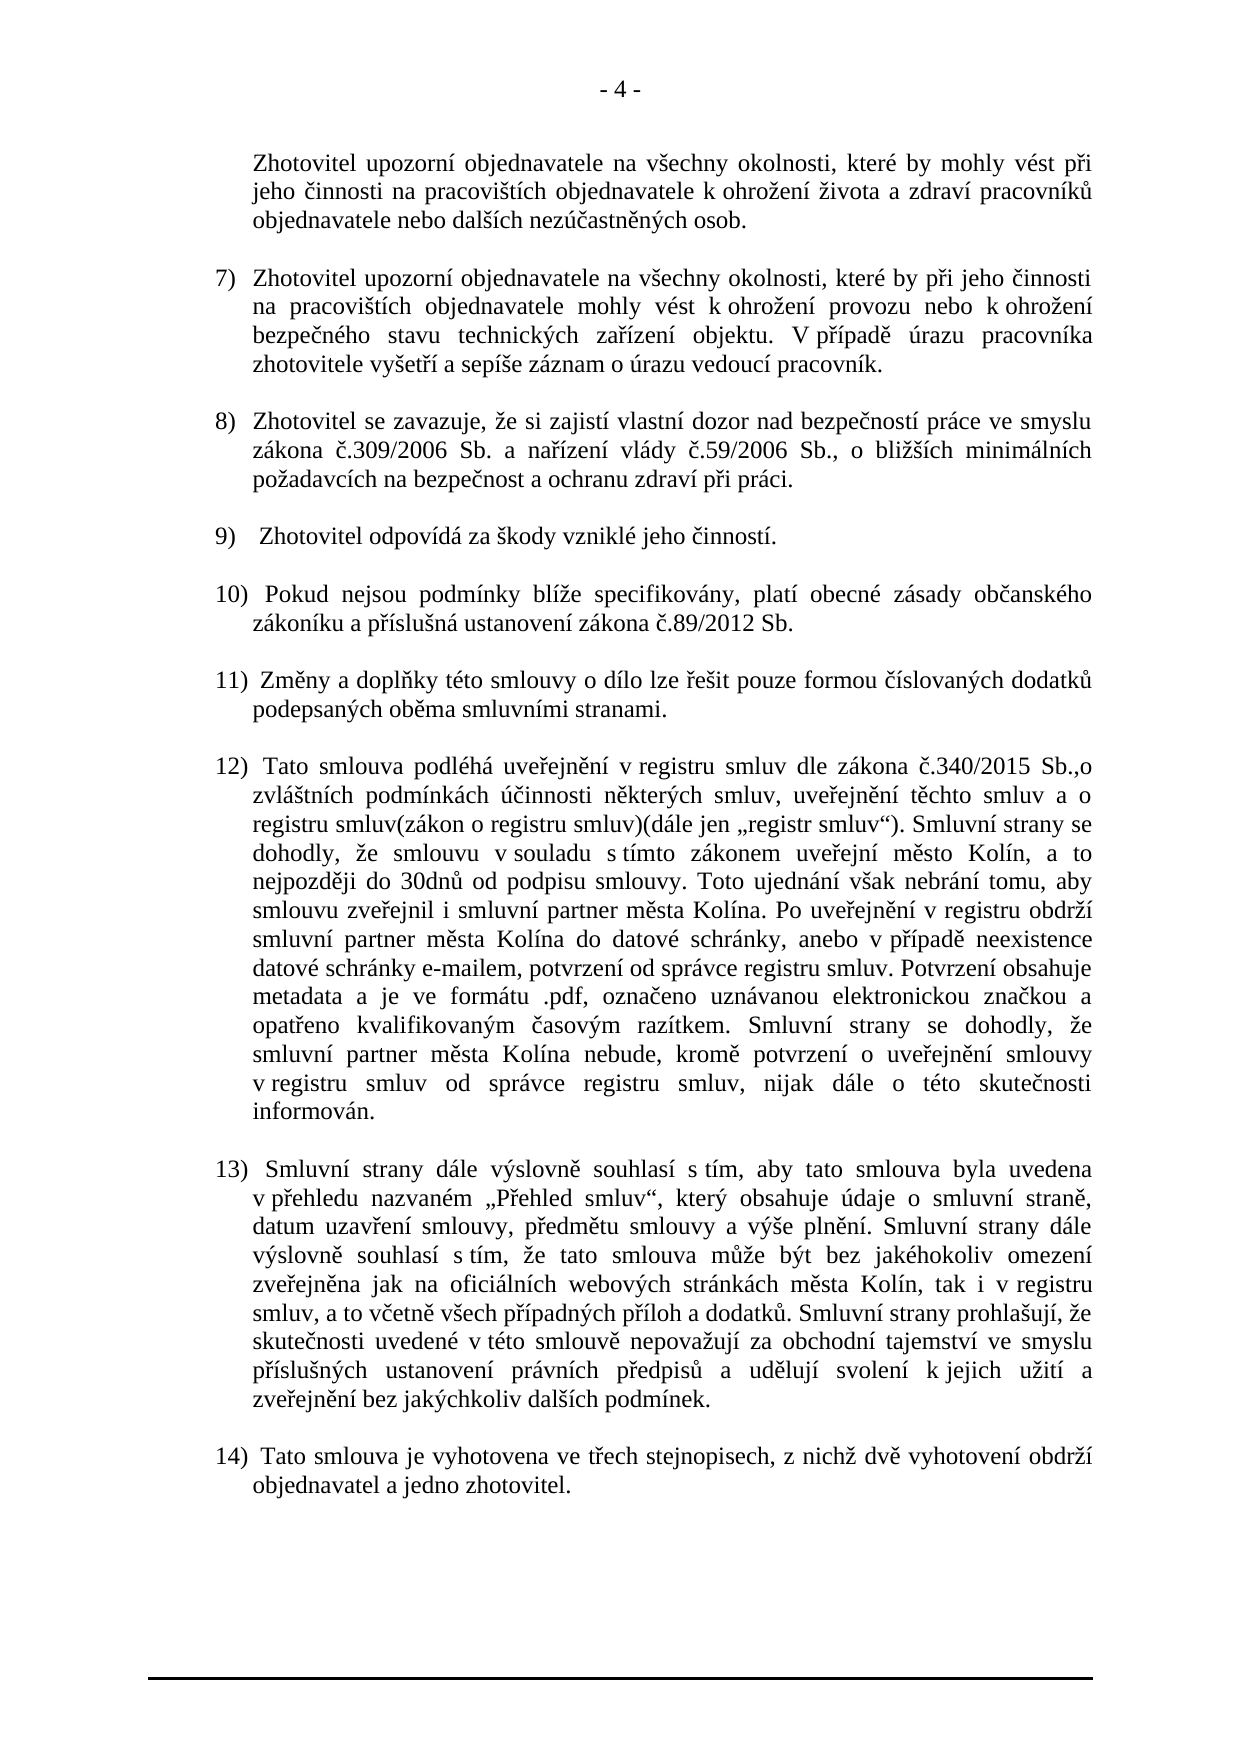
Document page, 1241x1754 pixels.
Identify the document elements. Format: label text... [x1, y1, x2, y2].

list Zhotovitel upozorní objednavatele na všechny okolnosti, které by při jeho činnosti na pracovištích objednavatele mohly vést k ohrožení provozu nebo k ohrožení bezpečného stavu technických zařízení objektu. V případě úrazu pracovníka zhotovitele vyšetří a sepíše záznam o úrazu vedoucí pracovník. [215, 263, 1093, 378]
list Změny a doplňky této smlouvy o dílo lze řešit pouze formou číslovaných dodatků podepsaných oběma smluvními stranami. [215, 665, 1093, 723]
list Smluvní strany dále výslovně souhlasí s tím, aby tato smlouva byla uvedena v přehledu nazvaném „Přehled smluv“, který obsahuje údaje o smluvní straně, datum uzavření smlouvy, předmětu smlouvy a výše plnění. Smluvní strany dále výslovně souhlasí s tím, že tato smlouva může být bez jakéhokoliv omezení zveřejněna jak na oficiálních webových stránkách města Kolín, tak i v registru smluv, a to včetně všech případných příloh a dodatků. Smluvní strany prohlašují, že skutečnosti uvedené v této smlouvě nepovažují za obchodní tajemství ve smyslu příslušných ustanovení právních předpisů a udělují svolení k jejich užití a zveřejnění bez jakýchkoliv dalších podmínek. [215, 1154, 1093, 1413]
list Zhotovitel se zavazuje, že si zajistí vlastní dozor nad bezpečností práce ve smyslu zákona č.309/2006 Sb. a nařízení vlády č.59/2006 Sb., o bližších minimálních požadavcích na bezpečnost a ochranu zdraví při práci. [215, 406, 1093, 493]
list Zhotovitel odpovídá za škody vzniklé jeho činností. [215, 521, 1093, 550]
list Pokud nejsou podmínky blíže specifikovány, platí obecné zásady občanského zákoníku a příslušná ustanovení zákona č.89/2012 Sb. [215, 579, 1093, 636]
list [215, 148, 1093, 234]
list Tato smlouva je vyhotovena ve třech stejnopisech, z nichž dvě vyhotovení obdrží objednavatel a jedno zhotovitel. [215, 1441, 1093, 1499]
list Tato smlouva podléhá uveřejnění v registru smluv dle zákona č.340/2015 Sb.,o zvláštních podmínkách účinnosti některých smluv, uveřejnění těchto smluv a o registru smluv(zákon o registru smluv)(dále jen „registr smluv“). Smluvní strany se dohodly, že smlouvu v souladu s tímto zákonem uveřejní město Kolín, a to nejpozději do 30dnů od podpisu smlouvy. Toto ujednání však nebrání tomu, aby smlouvu zveřejnil i smluvní partner města Kolína. Po uveřejnění v registru obdrží smluvní partner města Kolína do datové schránky, anebo v případě neexistence datové schránky e-mailem, potvrzení od správce registru smluv. Potvrzení obsahuje metadata a je ve formátu .pdf, označeno uznávanou elektronickou značkou a opatřeno kvalifikovaným časovým razítkem. Smluvní strany se dohodly, že smluvní partner města Kolína nebude, kromě potvrzení o uveřejnění smlouvy v registru smluv od správce registru smluv, nijak dále o této skutečnosti informován. [215, 751, 1093, 1125]
